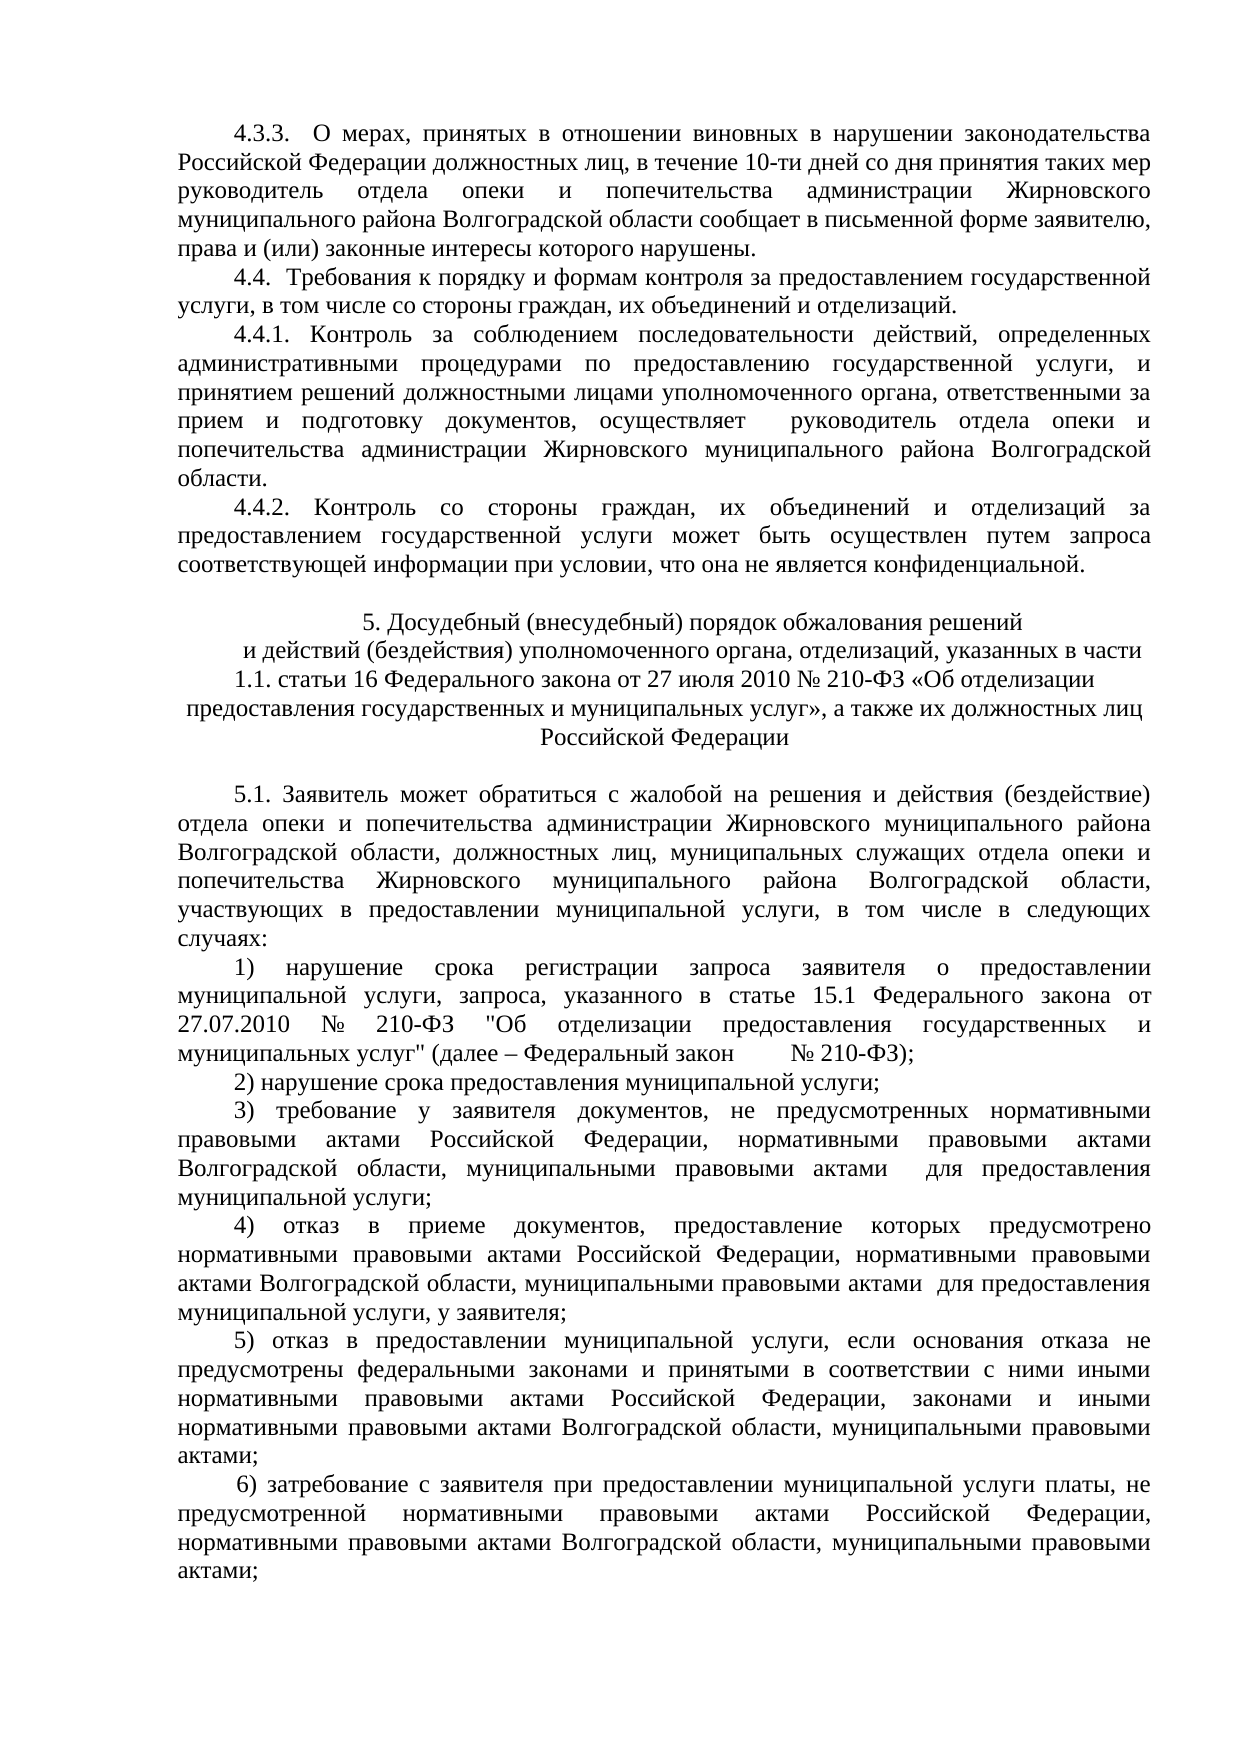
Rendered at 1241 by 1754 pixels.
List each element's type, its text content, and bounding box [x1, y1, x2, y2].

text 4.3.3. О мерах, принятых в отношении виновных в нарушении законодательства Российской Федерации должностных лиц, в течение 10-ти дней со дня принятия таких мер руководитель отдела опеки и попечительства администрации Жирновского муниципального района Волгоградской области сообщает в письменной форме заявителю, права и (или) законные интересы которого нарушены. [177, 118, 1152, 262]
text 4.4. Требования к порядку и формам контроля за предоставлением государственной услуги, в том числе со стороны граждан, их объединений и отделизаций. [177, 262, 1152, 319]
text 6) затребование с заявителя при предоставлении муниципальной услуги платы, не предусмотренной нормативными правовыми актами Российской Федерации, нормативными правовыми актами Волгоградской области, муниципальными правовыми актами; [177, 1469, 1152, 1584]
text 2) нарушение срока предоставления муниципальной услуги; [177, 1067, 1152, 1096]
text 1) нарушение срока регистрации запроса заявителя о предоставлении муниципальной услуги, запроса, указанного в статье 15.1 Федерального закона от 27.07.2010 № 210-ФЗ "Об отделизации предоставления государственных и муниципальных услуг" (далее – Федеральный закон № 210-ФЗ); [177, 952, 1152, 1067]
text 4.4.2. Контроль со стороны граждан, их объединений и отделизаций за предоставлением государственной услуги может быть осуществлен путем запроса соответствующей информации при условии, что она не является конфиденциальной. [177, 492, 1152, 578]
text 5. Досудебный (внесудебный) порядок обжалования решений [177, 607, 1152, 636]
text 5) отказ в предоставлении муниципальной услуги, если основания отказа не предусмотрены федеральными законами и принятыми в соответствии с ними иными нормативными правовыми актами Российской Федерации, законами и иными нормативными правовыми актами Волгоградской области, муниципальными правовыми актами; [177, 1326, 1152, 1469]
text 4) отказ в приеме документов, предоставление которых предусмотрено нормативными правовыми актами Российской Федерации, нормативными правовыми актами Волгоградской области, муниципальными правовыми актами для предоставления муниципальной услуги, у заявителя; [177, 1211, 1152, 1326]
text и действий (бездействия) уполномоченного органа, отделизаций, указанных в части 1.1. статьи 16 Федерального закона от 27 июля 2010 № 210-ФЗ «Об отделизации предоставления государственных и муниципальных услуг», а также их должностных лиц Российской Федерации [177, 636, 1152, 751]
text 5.1. Заявитель может обратиться с жалобой на решения и действия (бездействие) отдела опеки и попечительства администрации Жирновского муниципального района Волгоградской области, должностных лиц, муниципальных служащих отдела опеки и попечительства Жирновского муниципального района Волгоградской области, участвующих в предоставлении муниципальной услуги, в том числе в следующих случаях: [177, 779, 1152, 952]
text 3) требование у заявителя документов, не предусмотренных нормативными правовыми актами Российской Федерации, нормативными правовыми актами Волгоградской области, муниципальными правовыми актами для предоставления муниципальной услуги; [177, 1096, 1152, 1211]
text 4.4.1. Контроль за соблюдением последовательности действий, определенных административными процедурами по предоставлению государственной услуги, и принятием решений должностными лицами уполномоченного органа, ответственными за прием и подготовку документов, осуществляет руководитель отдела опеки и попечительства администрации Жирновского муниципального района Волгоградской области. [177, 319, 1152, 492]
